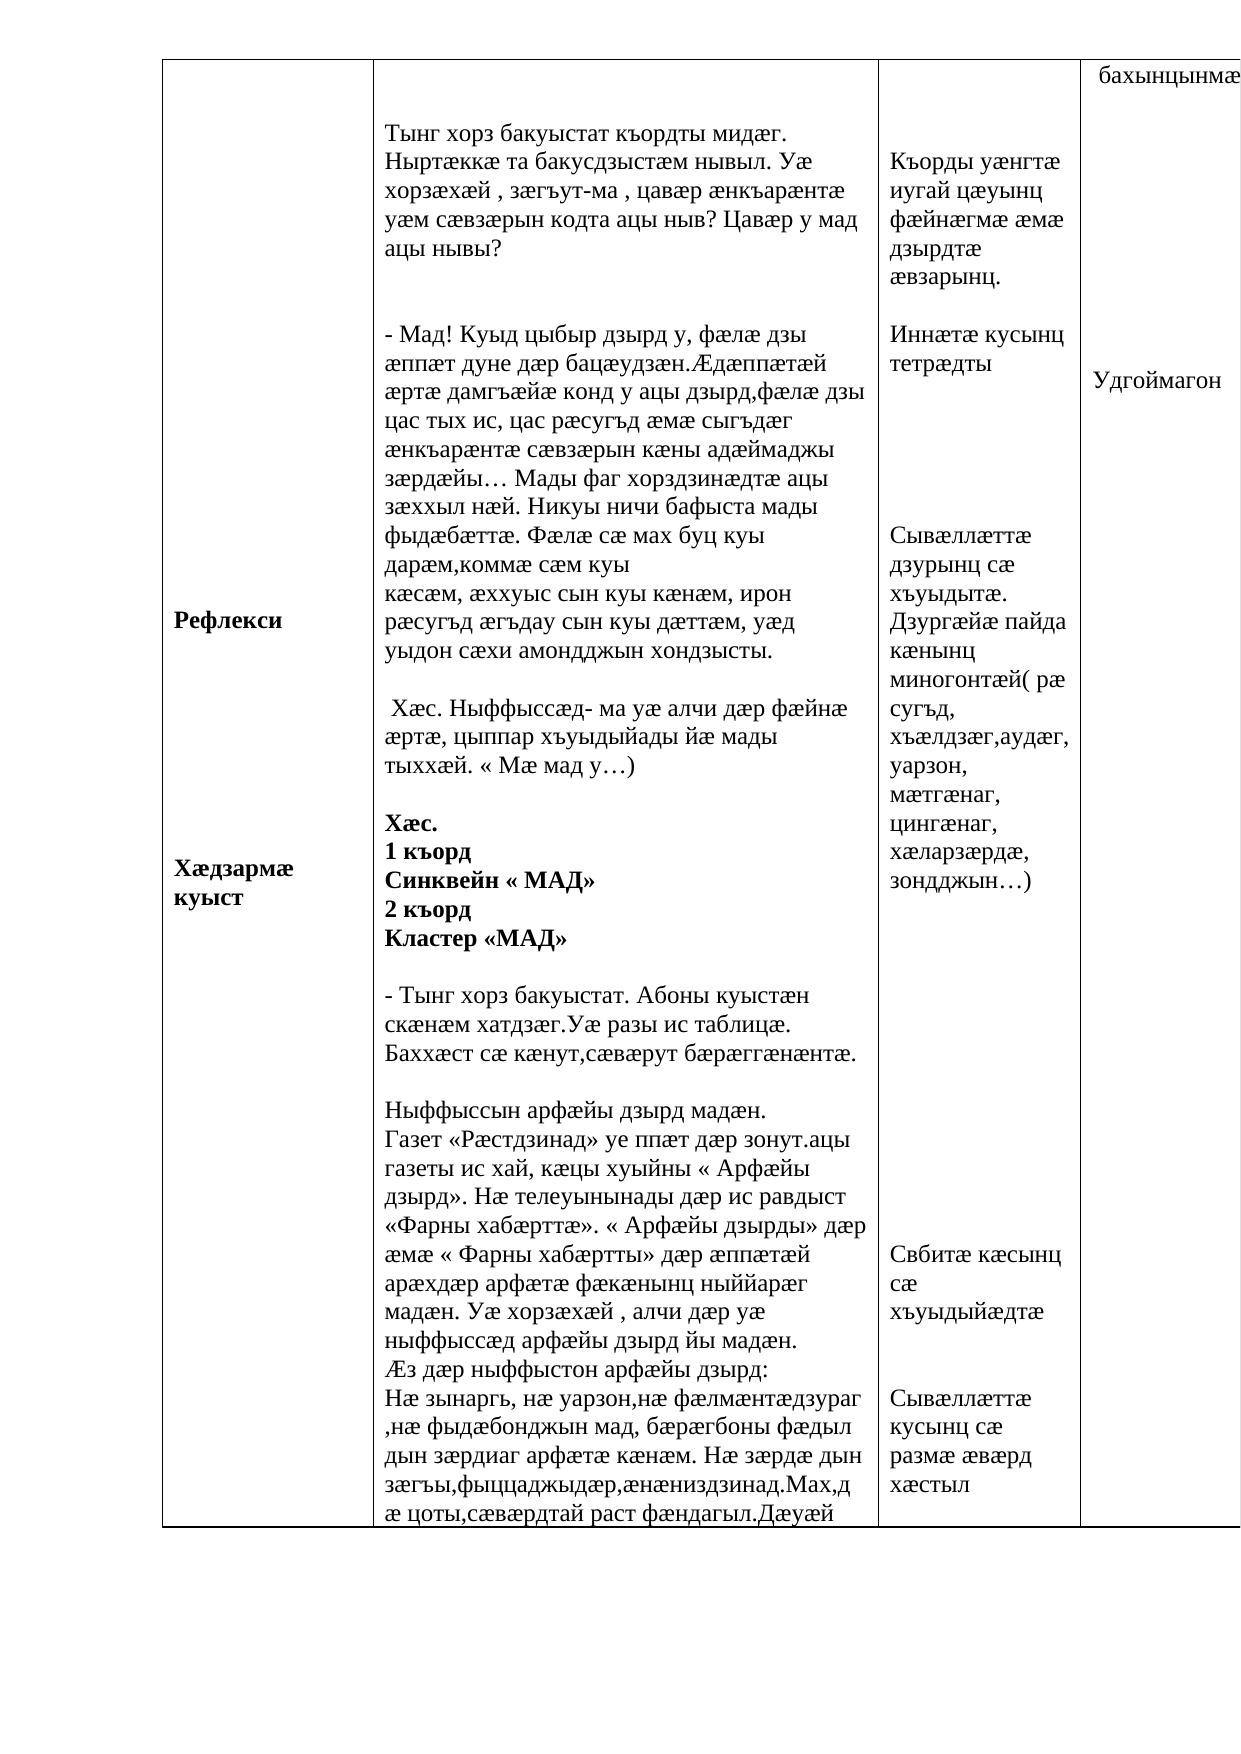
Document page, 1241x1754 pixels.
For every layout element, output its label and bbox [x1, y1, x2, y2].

table_cell [374, 60, 878, 1526]
table_cell [163, 60, 373, 1526]
table_cell [879, 60, 1080, 1526]
table_cell [1081, 60, 1240, 1526]
